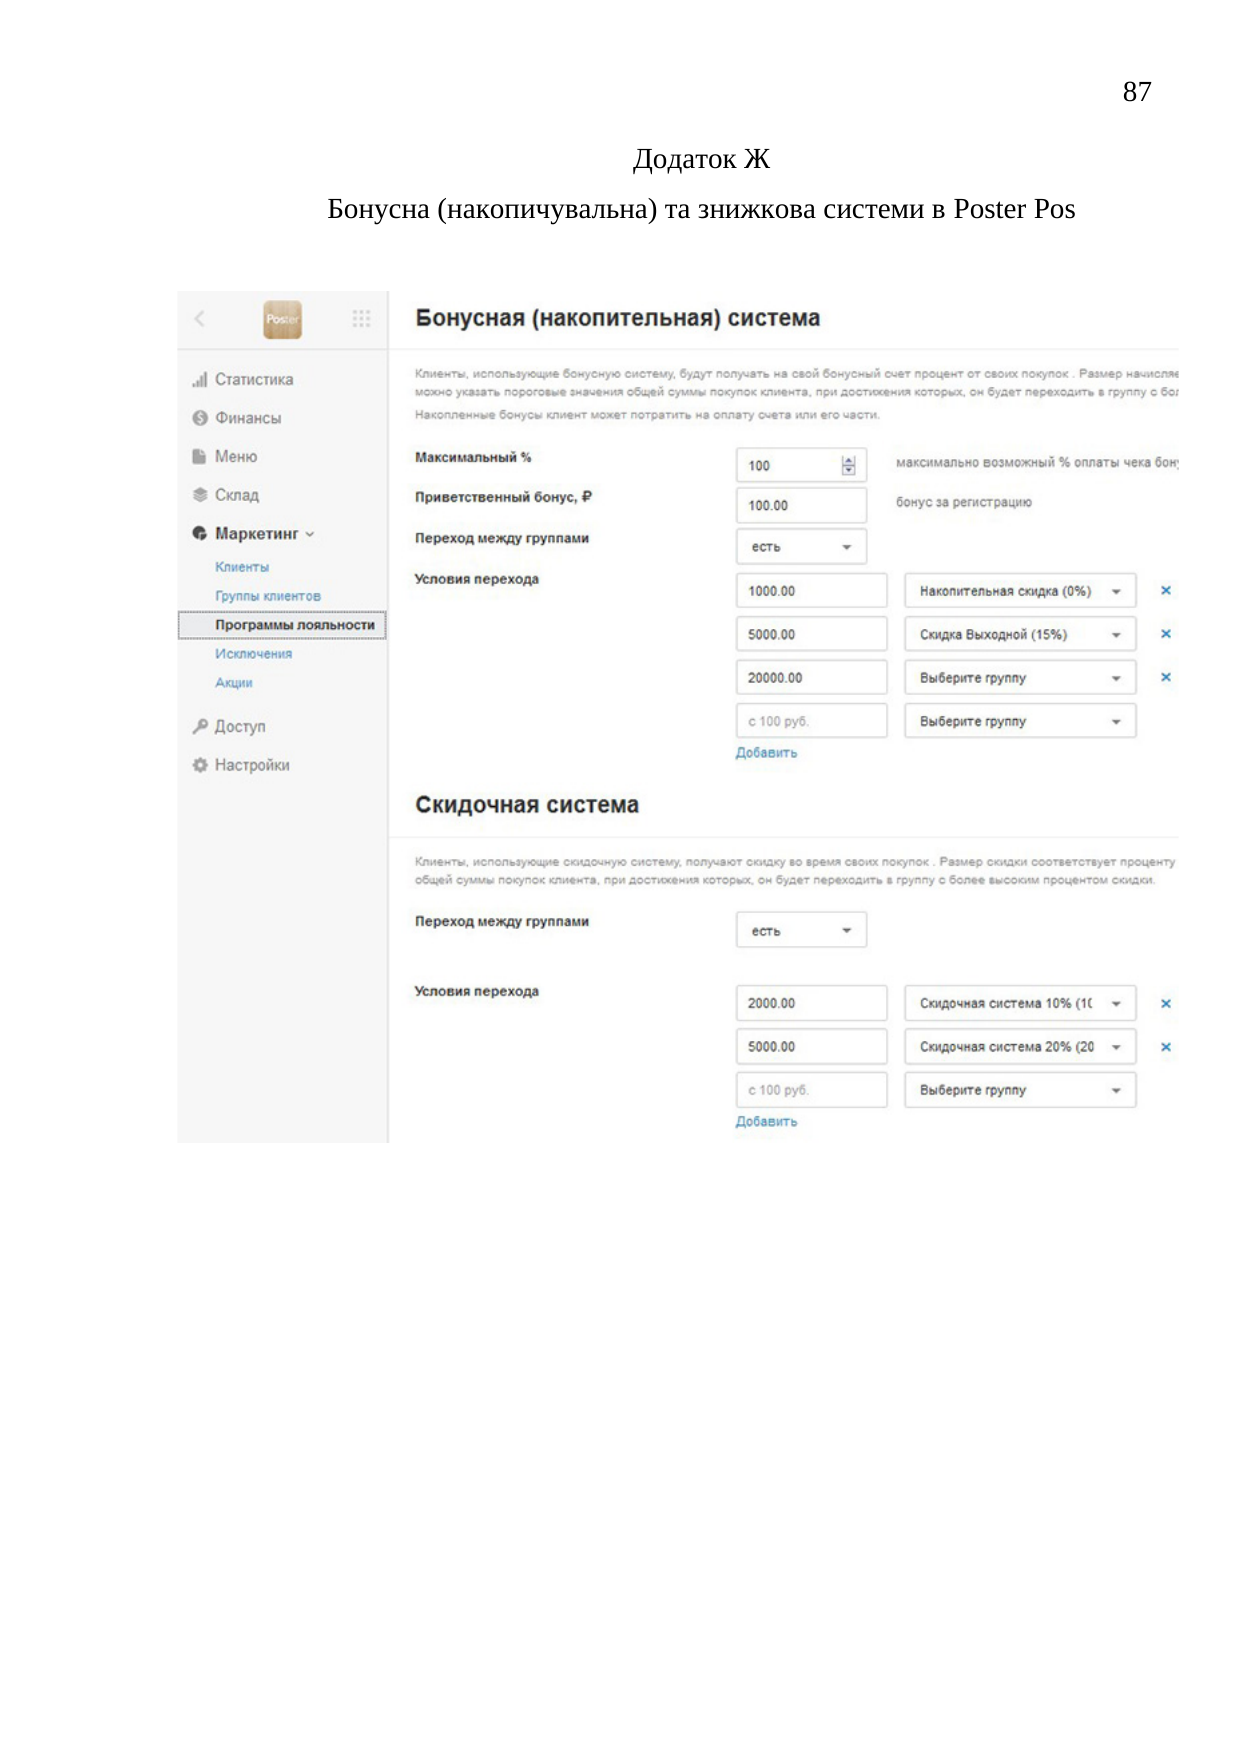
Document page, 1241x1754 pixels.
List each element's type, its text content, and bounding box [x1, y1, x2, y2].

text Бонусна (накопичувальна) та знижкова системи в Poster Pos [177, 191, 1152, 225]
picture [177, 291, 1179, 1143]
text Додаток Ж [177, 141, 1152, 174]
